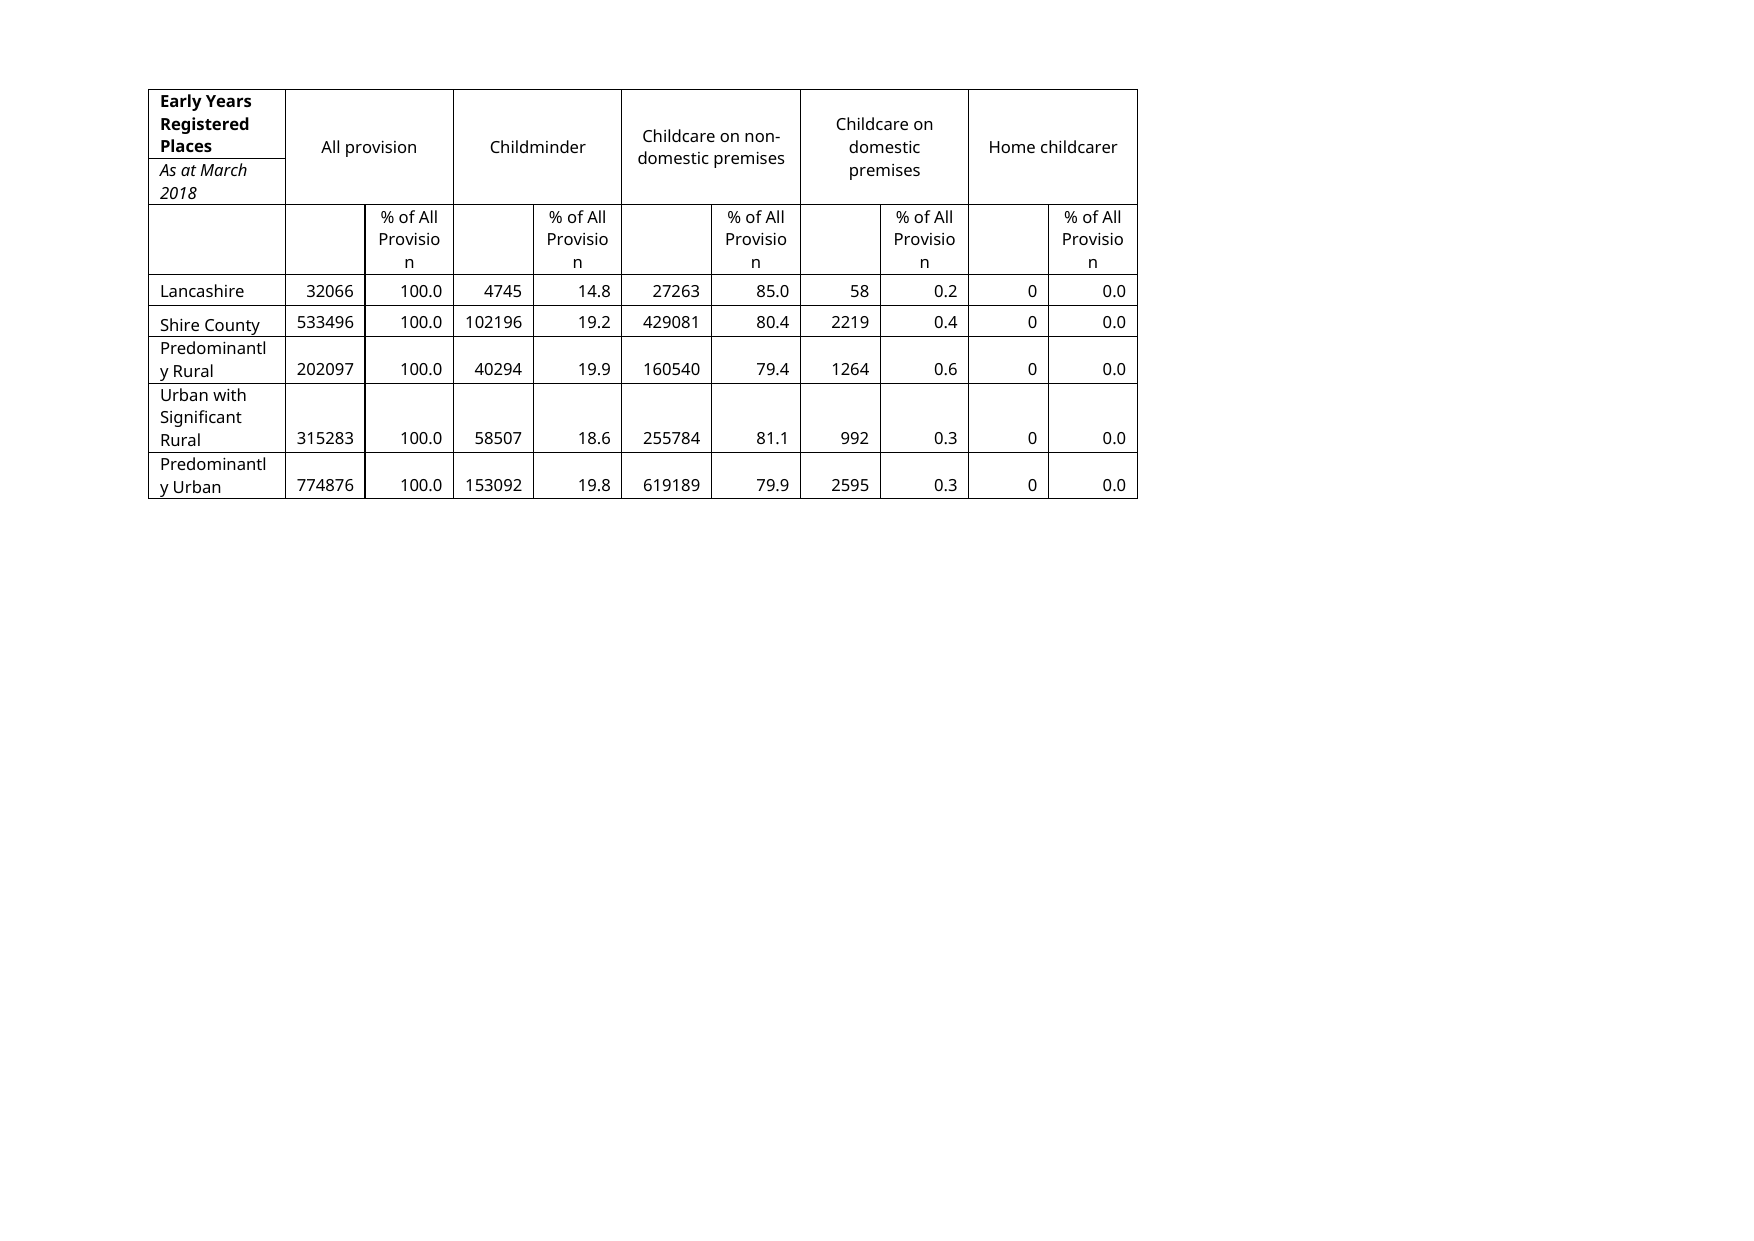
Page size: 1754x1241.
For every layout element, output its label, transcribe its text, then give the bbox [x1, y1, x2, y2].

table_cell 80.4 [712, 306, 800, 336]
table_cell 81.1 [712, 384, 800, 452]
table_cell [454, 205, 533, 273]
table_cell Lancashire [149, 275, 285, 305]
table_cell 315283 [286, 384, 364, 452]
table_cell 18.6 [534, 384, 621, 452]
table_header Childcare on domestic premises [801, 90, 968, 204]
table_cell 533496 [286, 306, 364, 336]
table_cell 100.0 [366, 337, 453, 382]
table_header Early Years Registered Places [149, 90, 285, 158]
table_cell Predominantly Rural [149, 337, 285, 382]
table_cell 4745 [454, 275, 533, 305]
table_cell 0.0 [1049, 384, 1137, 452]
table_cell 0.3 [881, 384, 968, 452]
table_cell [286, 205, 364, 273]
table_cell 2595 [801, 453, 880, 498]
table_cell % of All Provision [881, 205, 968, 273]
table_cell 79.4 [712, 337, 800, 382]
table_cell 19.8 [534, 453, 621, 498]
table_cell 0.0 [1049, 275, 1137, 305]
table_cell 102196 [454, 306, 533, 336]
table_cell % of All Provision [1049, 205, 1137, 273]
table_cell % of All Provision [366, 205, 453, 273]
table_cell % of All Provision [712, 205, 800, 273]
table_cell 0.3 [881, 453, 968, 498]
table_cell 0.6 [881, 337, 968, 382]
table_cell 619189 [622, 453, 711, 498]
table_cell [622, 205, 711, 273]
table_cell 58 [801, 275, 880, 305]
table_cell 0.2 [881, 275, 968, 305]
table_cell [149, 205, 285, 273]
table_cell 40294 [454, 337, 533, 382]
table_cell Urban with Significant Rural [149, 384, 285, 452]
table_cell 79.9 [712, 453, 800, 498]
table_cell 774876 [286, 453, 364, 498]
table_header Childminder [454, 90, 621, 204]
table_cell 85.0 [712, 275, 800, 305]
table_cell 0.4 [881, 306, 968, 336]
table_cell As at March 2018 [149, 159, 285, 204]
table_cell 0.0 [1049, 337, 1137, 382]
table_cell 1264 [801, 337, 880, 382]
table_cell 100.0 [366, 275, 453, 305]
table_cell 202097 [286, 337, 364, 382]
table_cell Predominantly Urban [149, 453, 285, 498]
table_cell [801, 205, 880, 273]
table_cell 2219 [801, 306, 880, 336]
table_cell 0.0 [1049, 453, 1137, 498]
table_cell 0 [969, 384, 1048, 452]
table_cell 0 [969, 275, 1048, 305]
table_header Childcare on non-domestic premises [622, 90, 800, 204]
table_cell 0 [969, 453, 1048, 498]
table_cell 14.8 [534, 275, 621, 305]
table_header Home childcarer [969, 90, 1137, 204]
table_cell 32066 [286, 275, 364, 305]
table_cell 100.0 [366, 306, 453, 336]
table_cell 160540 [622, 337, 711, 382]
table_header All provision [286, 90, 453, 204]
table_cell 19.2 [534, 306, 621, 336]
table_cell 100.0 [366, 453, 453, 498]
table_cell 153092 [454, 453, 533, 498]
table_cell 0 [969, 337, 1048, 382]
table_cell 992 [801, 384, 880, 452]
table_cell Shire County [149, 306, 285, 336]
table_cell 19.9 [534, 337, 621, 382]
table_cell 100.0 [366, 384, 453, 452]
table_cell 27263 [622, 275, 711, 305]
table_cell 58507 [454, 384, 533, 452]
table_cell [969, 205, 1048, 273]
table_cell % of All Provision [534, 205, 621, 273]
table_cell 429081 [622, 306, 711, 336]
table_cell 255784 [622, 384, 711, 452]
table_cell 0.0 [1049, 306, 1137, 336]
table_cell 0 [969, 306, 1048, 336]
